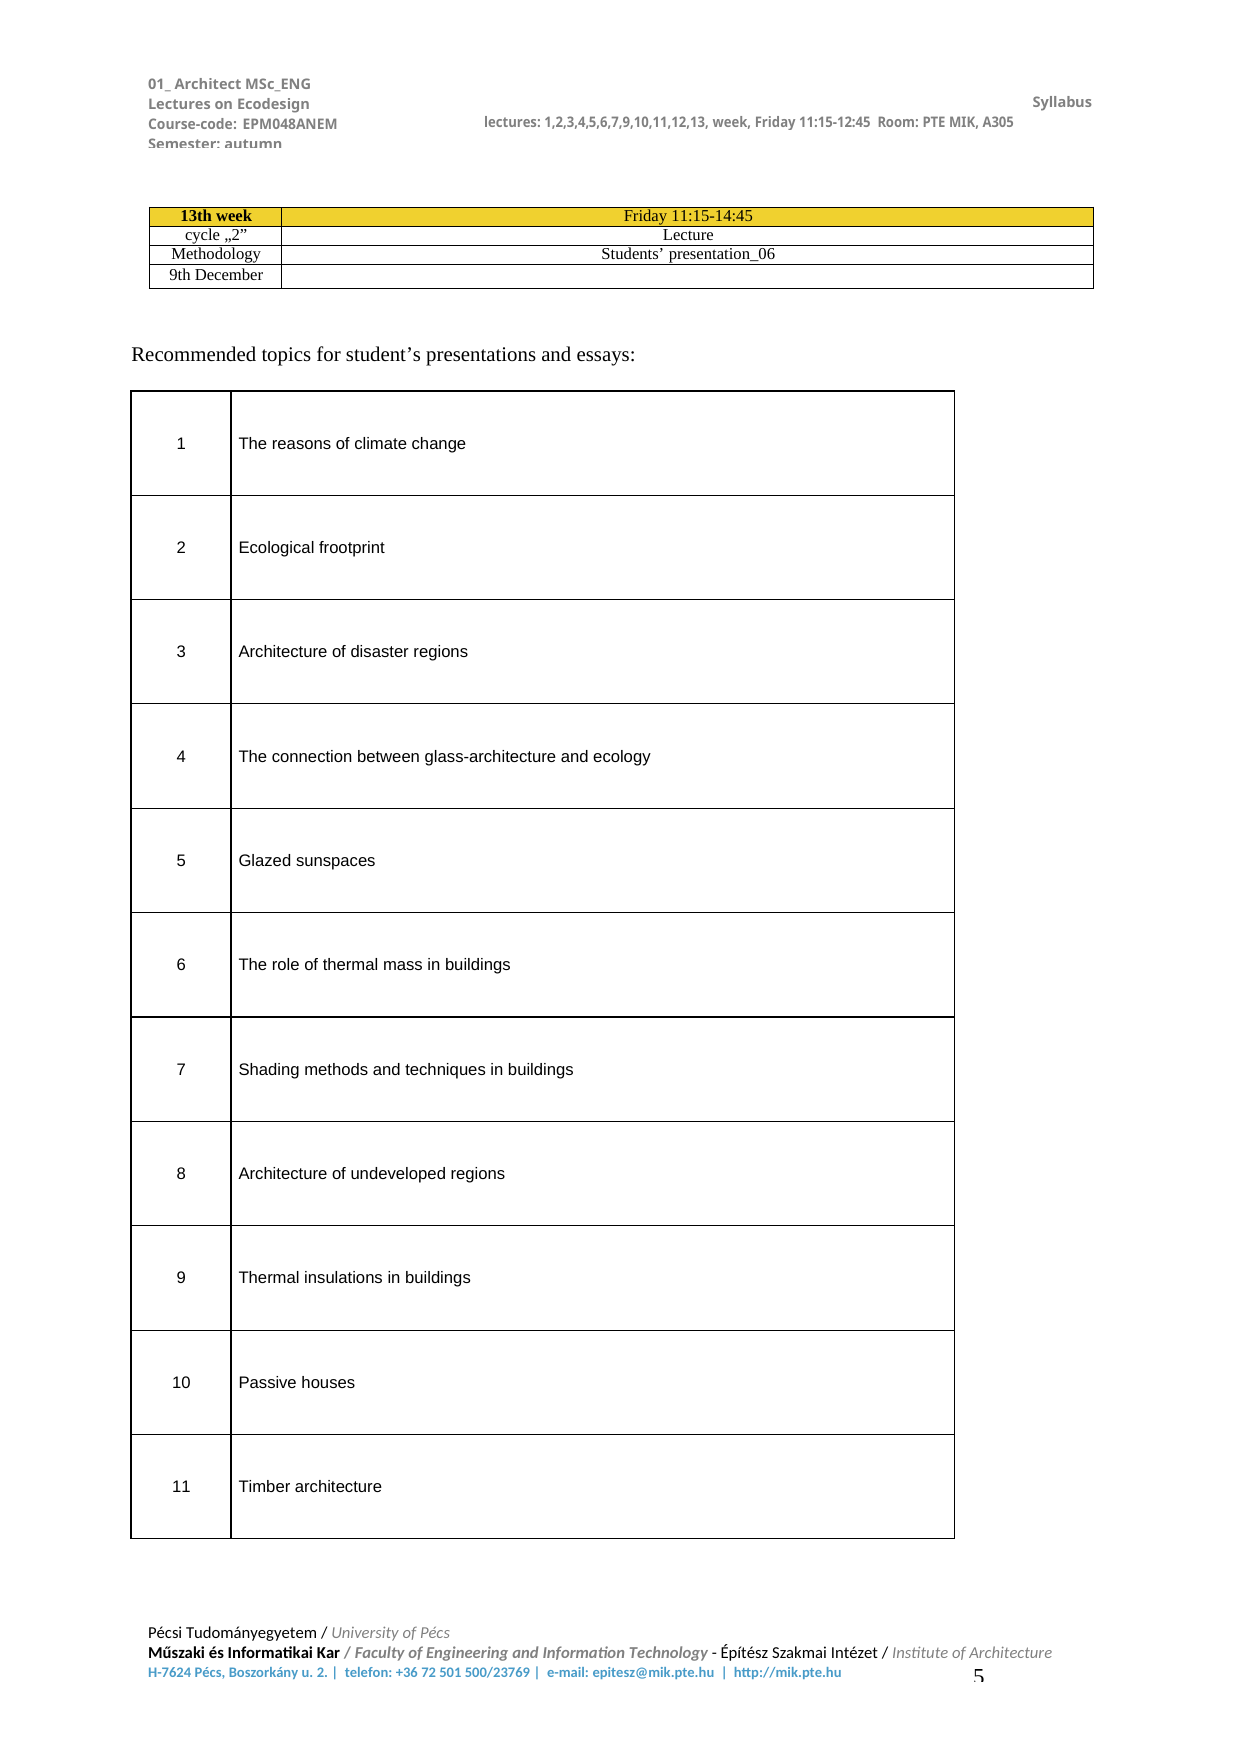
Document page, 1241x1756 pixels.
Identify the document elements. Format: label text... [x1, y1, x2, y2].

table_header Friday 11:15-14:45 [282, 208, 1093, 226]
table_cell Architecture of undeveloped regions [232, 1122, 954, 1225]
table_cell 8 [132, 1122, 230, 1225]
table_cell cycle „2” [150, 227, 281, 245]
table_cell Lecture [282, 227, 1093, 245]
table_cell Timber architecture [232, 1435, 954, 1538]
table_header 13th week [150, 208, 281, 226]
table_cell 11 [132, 1435, 230, 1538]
table_cell 4 [132, 704, 230, 808]
table_cell Students’ presentation_06 [282, 246, 1093, 264]
text Recommended topics for student’s presentations and essays: [131, 342, 1134, 366]
table_cell 2 [132, 496, 230, 599]
table_header 1 [132, 392, 230, 494]
table_cell 5 [132, 809, 230, 912]
table_cell Thermal insulations in buildings [232, 1226, 954, 1329]
table_cell Glazed sunspaces [232, 809, 954, 912]
table_cell 9th December [150, 265, 281, 288]
table_cell The role of thermal mass in buildings [232, 913, 954, 1016]
table_cell 9 [132, 1226, 230, 1329]
table_cell 6 [132, 913, 230, 1016]
table_cell Architecture of disaster regions [232, 600, 954, 703]
table_cell 3 [132, 600, 230, 703]
table_cell 10 [132, 1331, 230, 1434]
table_header The reasons of climate change [232, 392, 954, 494]
table_cell Ecological frootprint [232, 496, 954, 599]
table_cell Passive houses [232, 1331, 954, 1434]
table_cell The connection between glass-architecture and ecology [232, 704, 954, 808]
table_cell Methodology [150, 246, 281, 264]
table_cell Shading methods and techniques in buildings [232, 1018, 954, 1121]
table_cell [282, 265, 1093, 288]
table_cell 7 [132, 1018, 230, 1121]
